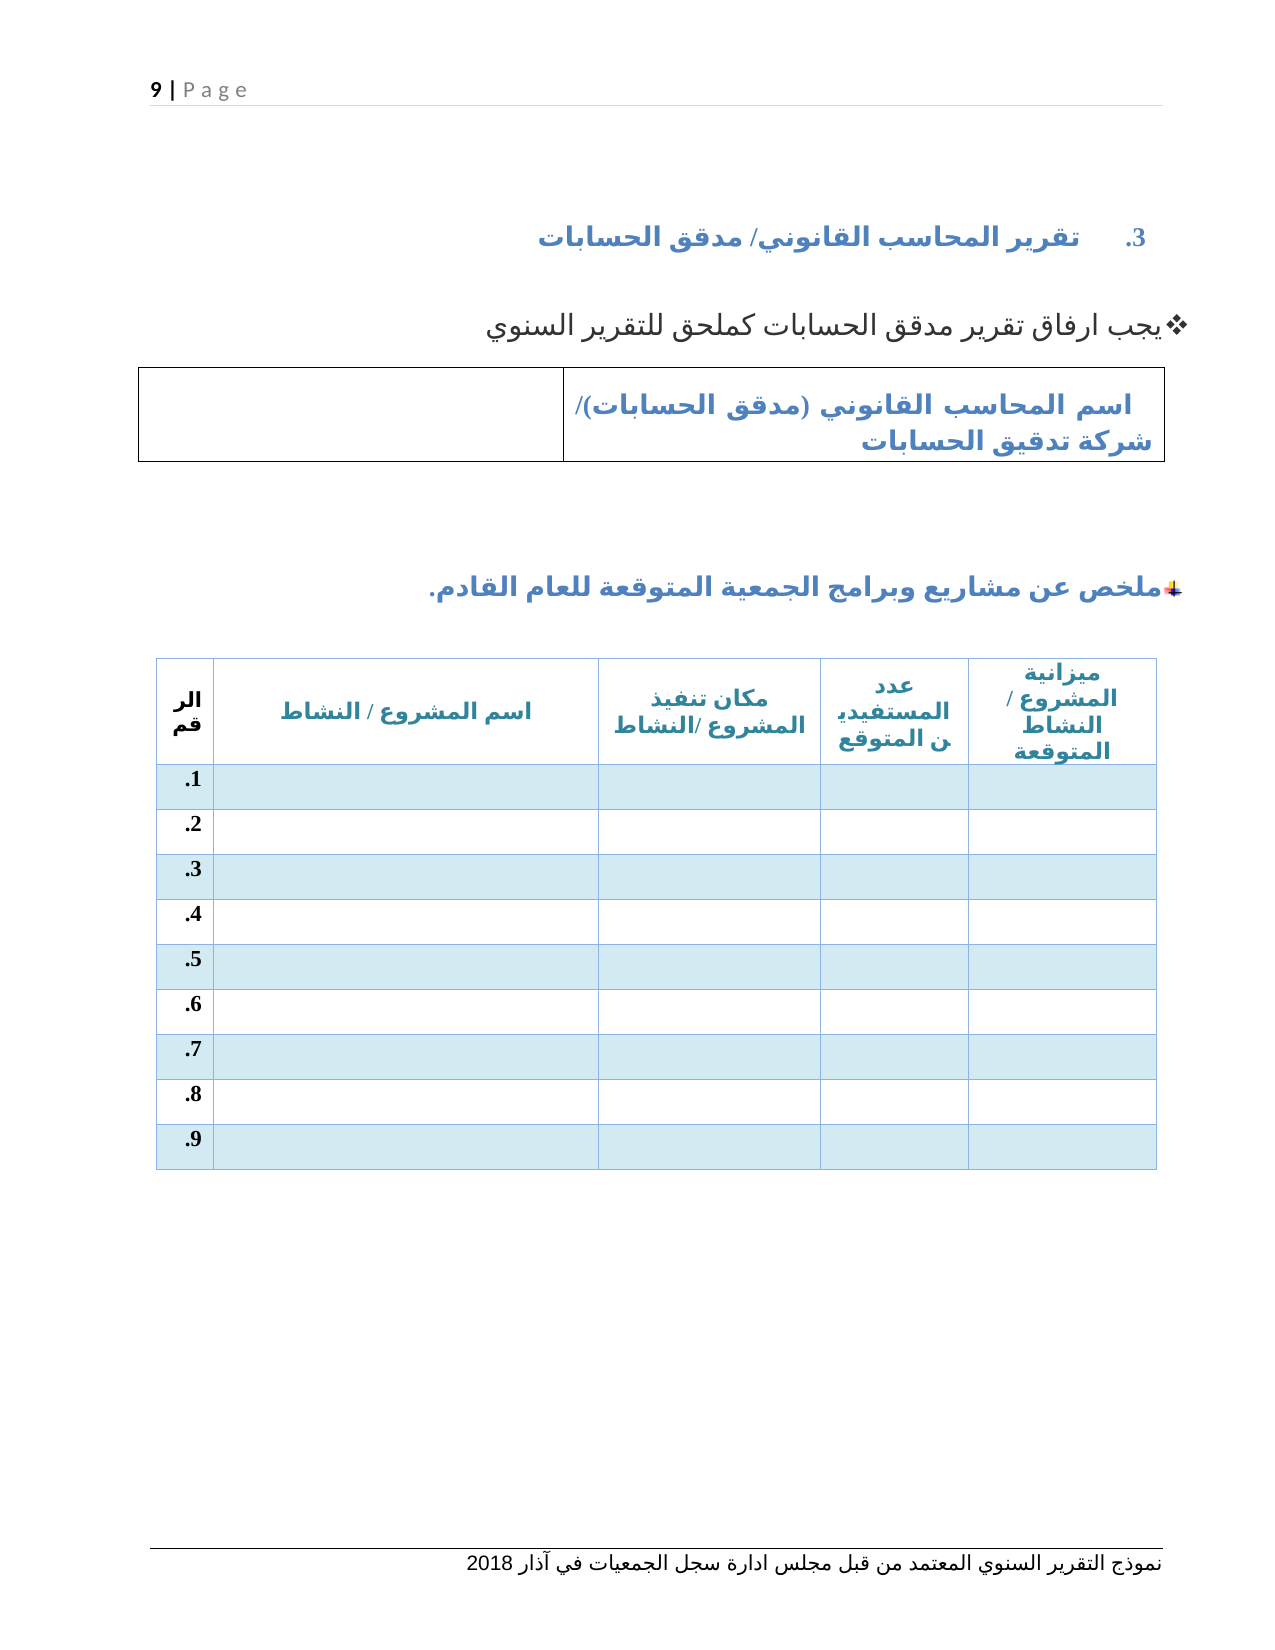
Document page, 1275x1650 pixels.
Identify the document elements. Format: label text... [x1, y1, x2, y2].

table_cell 6. [157, 990, 213, 1034]
table_header ميزانية المشروع / النشاط المتوقعة [969, 659, 1156, 764]
table_cell [599, 900, 820, 944]
table_cell 1. [157, 765, 213, 809]
table_cell [214, 945, 598, 989]
table_cell [821, 990, 968, 1034]
table_cell [214, 900, 598, 944]
table_cell [969, 1080, 1156, 1124]
table_cell [969, 855, 1156, 899]
table_cell [821, 900, 968, 944]
table_cell [821, 1080, 968, 1124]
table_cell [821, 765, 968, 809]
table_header عدد المستفيدين المتوقع [821, 659, 968, 764]
table_cell [214, 855, 598, 899]
table_cell [969, 810, 1156, 854]
picture [1164, 579, 1182, 597]
table_cell [969, 765, 1156, 809]
table_cell [969, 900, 1156, 944]
subtitle تقرير المحاسب القانوني/ مدقق الحسابات [150, 221, 1125, 252]
table_cell 4. [157, 900, 213, 944]
table_cell [599, 1125, 820, 1169]
table_cell [821, 945, 968, 989]
table_cell [821, 855, 968, 899]
table_cell [599, 765, 820, 809]
table_cell [821, 810, 968, 854]
table_cell 5. [157, 945, 213, 989]
list يجب ارفاق تقرير مدقق الحسابات كملحق للتقرير السنوي [150, 308, 1164, 341]
table_cell [599, 855, 820, 899]
table_header اسم المشروع / النشاط [214, 659, 598, 764]
table_cell [214, 990, 598, 1034]
table_cell [969, 1125, 1156, 1169]
table_cell [821, 1035, 968, 1079]
table_cell 2. [157, 810, 213, 854]
table_cell 8. [157, 1080, 213, 1124]
table_cell [214, 810, 598, 854]
table_cell [599, 810, 820, 854]
table_cell [821, 1125, 968, 1169]
table_header [139, 368, 563, 461]
table_cell [969, 945, 1156, 989]
table_header مكان تنفيذ المشروع /النشاط [599, 659, 820, 764]
table_cell 7. [157, 1035, 213, 1079]
table_cell [214, 765, 598, 809]
table_cell 3. [157, 855, 213, 899]
table_cell [599, 990, 820, 1034]
subtitle ملخص عن مشاريع وبرامج الجمعية المتوقعة للعام القادم. [150, 571, 1164, 602]
table_cell [214, 1125, 598, 1169]
table_cell [599, 1035, 820, 1079]
table_cell [214, 1035, 598, 1079]
table_cell [214, 1080, 598, 1124]
table_cell [969, 990, 1156, 1034]
table_cell [599, 945, 820, 989]
table_header الرقم [157, 659, 213, 764]
table_cell 9. [157, 1125, 213, 1169]
table_header اسم المحاسب القانوني (مدقق الحسابات)/ شركة تدقيق الحسابات [564, 368, 1164, 461]
table_cell [599, 1080, 820, 1124]
table_cell [969, 1035, 1156, 1079]
